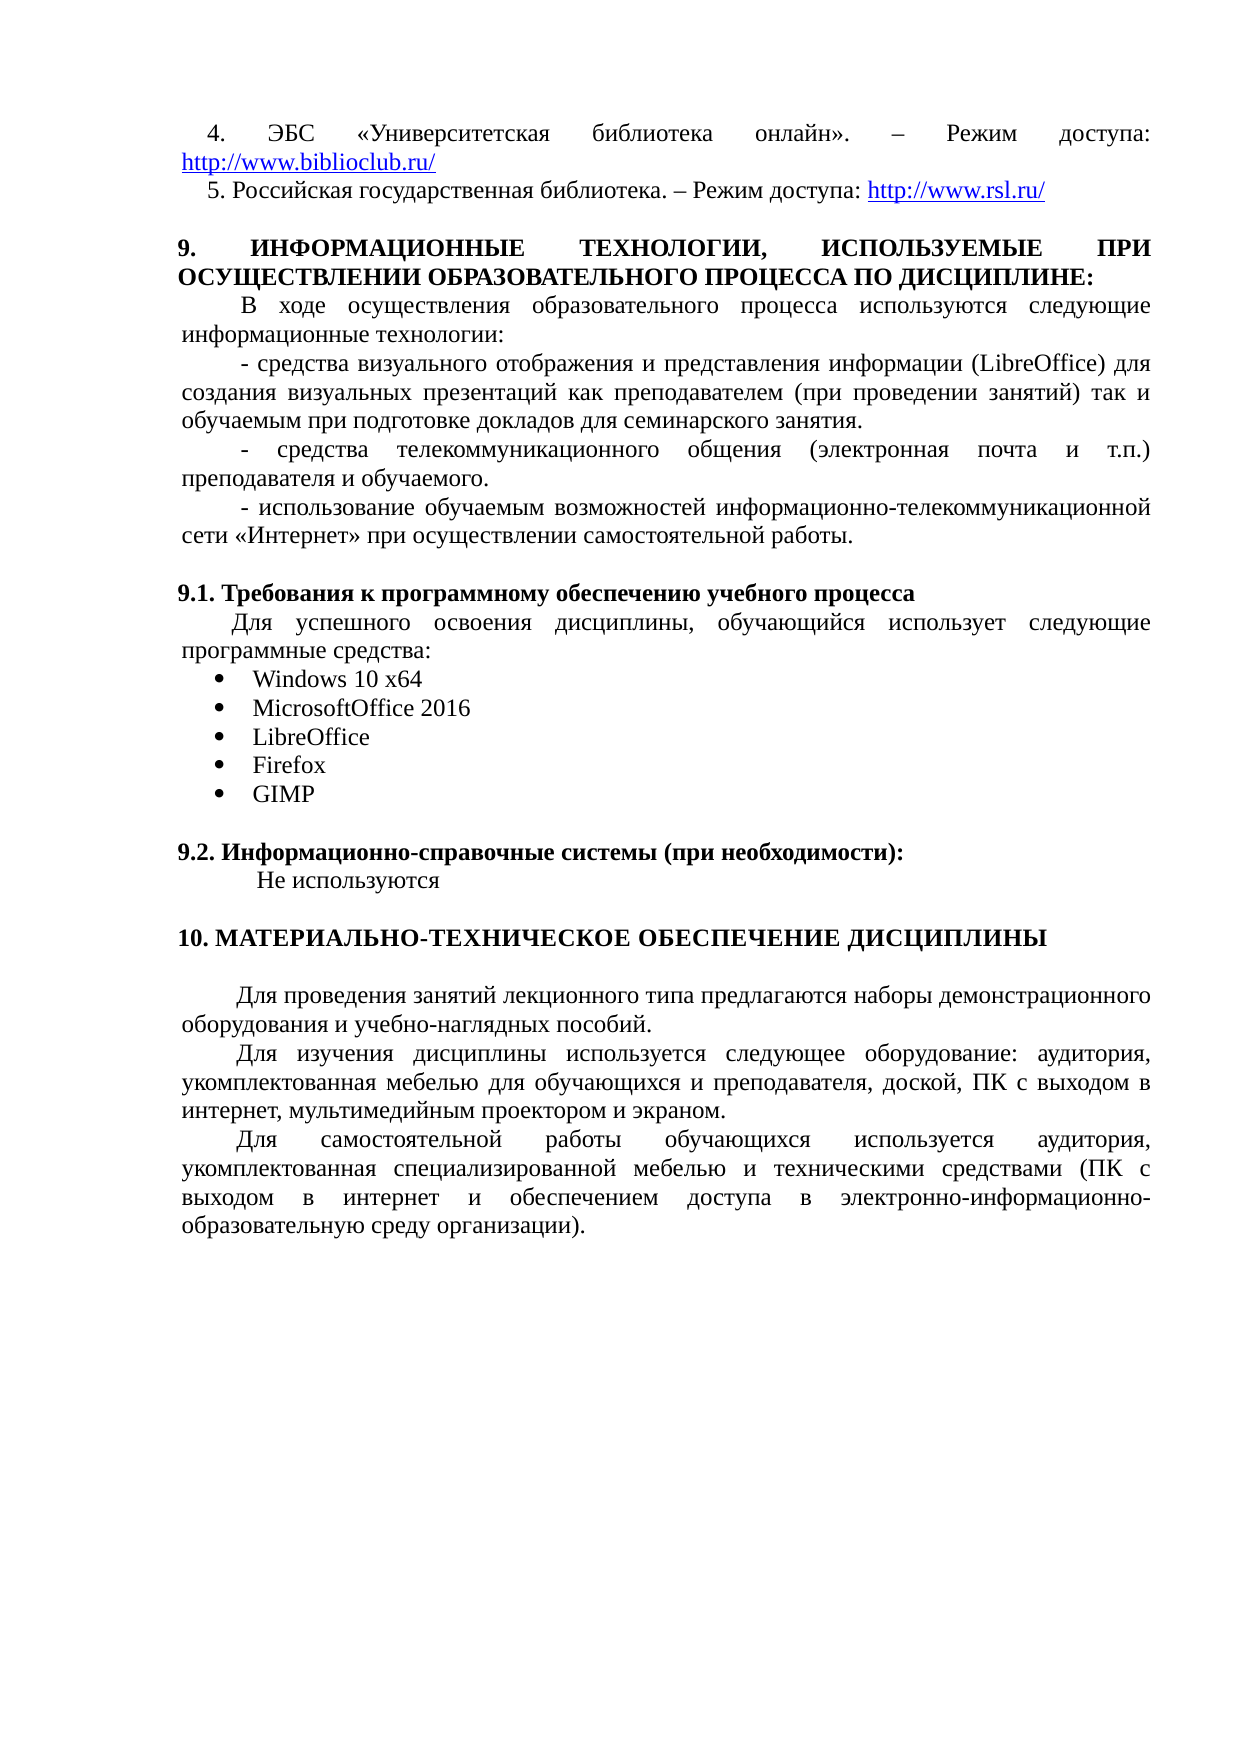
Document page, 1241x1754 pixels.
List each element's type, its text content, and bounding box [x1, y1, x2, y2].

text 10. МАТЕРИАЛЬНО-ТЕХНИЧЕСКОЕ ОБЕСПЕЧЕНИЕ ДИСЦИПЛИНЫ [177, 923, 1152, 952]
text Для успешного освоения дисциплины, обучающийся использует следующие программные средства: [181, 607, 1152, 664]
text Для изучения дисциплины используется следующее оборудование: аудитория, укомплектованная мебелью для обучающихся и преподавателя, доской, ПК с выходом в интернет, мультимедийным проектором и экраном. [181, 1038, 1152, 1124]
text 5. Российская государственная библиотека. – Режим доступа: http://www.rsl.ru/ [181, 176, 1152, 204]
text - средства визуального отображения и представления информации (LibreOffice) для создания визуальных презентаций как преподавателем (при проведении занятий) так и обучаемым при подготовке докладов для семинарского занятия. [181, 348, 1152, 434]
list LibreOffice [215, 722, 1152, 751]
text 9. ИНФОРМАЦИОННЫЕ ТЕХНОЛОГИИ, ИСПОЛЬЗУЕМЫЕ ПРИ ОСУЩЕСТВЛЕНИИ ОБРАЗОВАТЕЛЬНОГО ПРОЦЕССА ПО ДИСЦИПЛИНЕ: [177, 233, 1152, 291]
text Для проведения занятий лекционного типа предлагаются наборы демонстрационного оборудования и учебно-наглядных пособий. [181, 981, 1152, 1038]
text 9.2. Информационно-справочные системы (при необходимости): [177, 837, 1152, 866]
list Windows 10 x64 [215, 664, 1152, 693]
text - средства телекоммуникационного общения (электронная почта и т.п.) преподавателя и обучаемого. [181, 434, 1152, 492]
list GIMP [215, 779, 1152, 808]
text - использование обучаемым возможностей информационно-телекоммуникационной сети «Интернет» при осуществлении самостоятельной работы. [181, 492, 1152, 549]
text В ходе осуществления образовательного процесса используются следующие информационные технологии: [181, 291, 1152, 348]
list Firefox [215, 751, 1152, 779]
text 9.1. Требования к программному обеспечению учебного процесса [177, 578, 1152, 607]
text 4. ЭБС «Университетская библиотека онлайн». – Режим доступа: http://www.biblioclub.ru/ [181, 118, 1152, 176]
text Не используются [256, 866, 1152, 894]
list MicrosoftOffice 2016 [215, 693, 1152, 722]
text Для самостоятельной работы обучающихся используется аудитория, укомплектованная специализированной мебелью и техническими средствами (ПК с выходом в интернет и обеспечением доступа в электронно-информационно-образовательную среду организации). [181, 1124, 1152, 1239]
